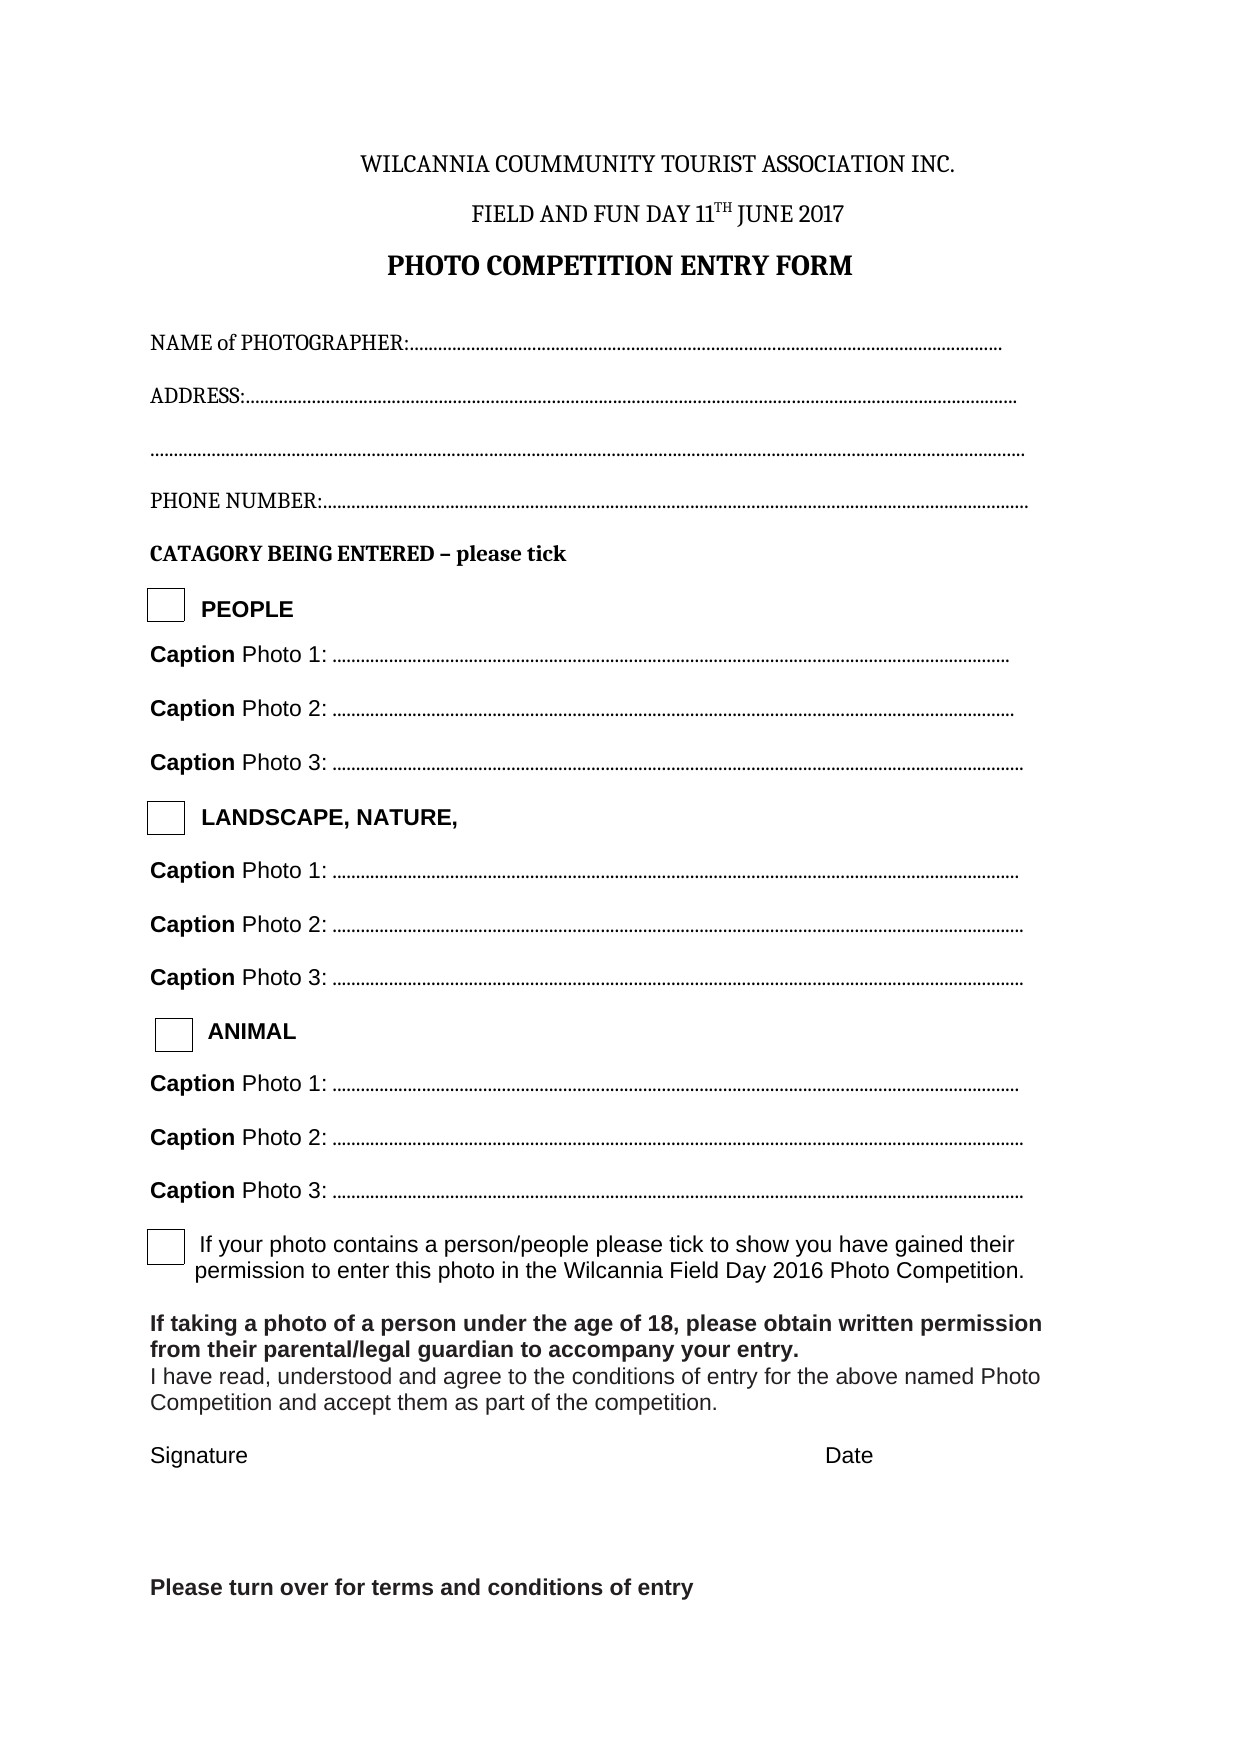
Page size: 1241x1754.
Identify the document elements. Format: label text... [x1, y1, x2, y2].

text ANIMAL [193, 1018, 1090, 1044]
text Caption Photo 3: ................................................................................................................................................... [150, 964, 1090, 991]
text Caption Photo 2: ................................................................................................................................................... [150, 911, 1090, 938]
text LANDSCAPE, NATURE, [185, 804, 1090, 831]
text PHONE NUMBER:...................................................................................................................................................... [150, 488, 1090, 514]
text .......................................................................................................................................................................................... [150, 435, 1090, 462]
text Caption Photo 3: ................................................................................................................................................... [150, 1177, 1090, 1205]
text ADDRESS:.................................................................................................................................................................... [150, 383, 1090, 409]
text Caption Photo 1: .................................................................................................................................................. [150, 857, 1090, 884]
text Caption Photo 1: .................................................................................................................................................. [150, 1070, 1090, 1098]
text Caption Photo 3: ................................................................................................................................................... [150, 748, 1090, 776]
text NAME of PHOTOGRAPHER:.............................................................................................................................. [150, 330, 1090, 356]
text PHOTO COMPETITION ENTRY FORM [150, 249, 1090, 283]
text WILCANNIA COUMMUNITY TOURIST ASSOCIATION INC. [225, 150, 1090, 179]
text CATAGORY BEING ENTERED – please tick [150, 541, 1090, 567]
text If taking a photo of a person under the age of 18, please obtain written permission from their parental/legal guardian to accompany your entry. [150, 1310, 1090, 1363]
text If your photo contains a person/people please tick to show you have gained their permission to enter this photo in the Wilcannia Field Day 2016 Photo Competition. [194, 1231, 1090, 1284]
text Caption Photo 2: ................................................................................................................................................... [150, 1124, 1090, 1151]
text I have read, understood and agree to the conditions of entry for the above named Photo Competition and accept them as part of the competition. [150, 1363, 1090, 1416]
text PEOPLE [185, 596, 1090, 622]
text Signature Date [150, 1442, 1090, 1468]
text Caption Photo 2: ................................................................................................................................................. [150, 695, 1090, 722]
text Please turn over for terms and conditions of entry [150, 1574, 1090, 1600]
text Caption Photo 1: ................................................................................................................................................ [150, 641, 1090, 668]
text FIELD AND FUN DAY 11TH JUNE 2017 [225, 199, 1090, 228]
